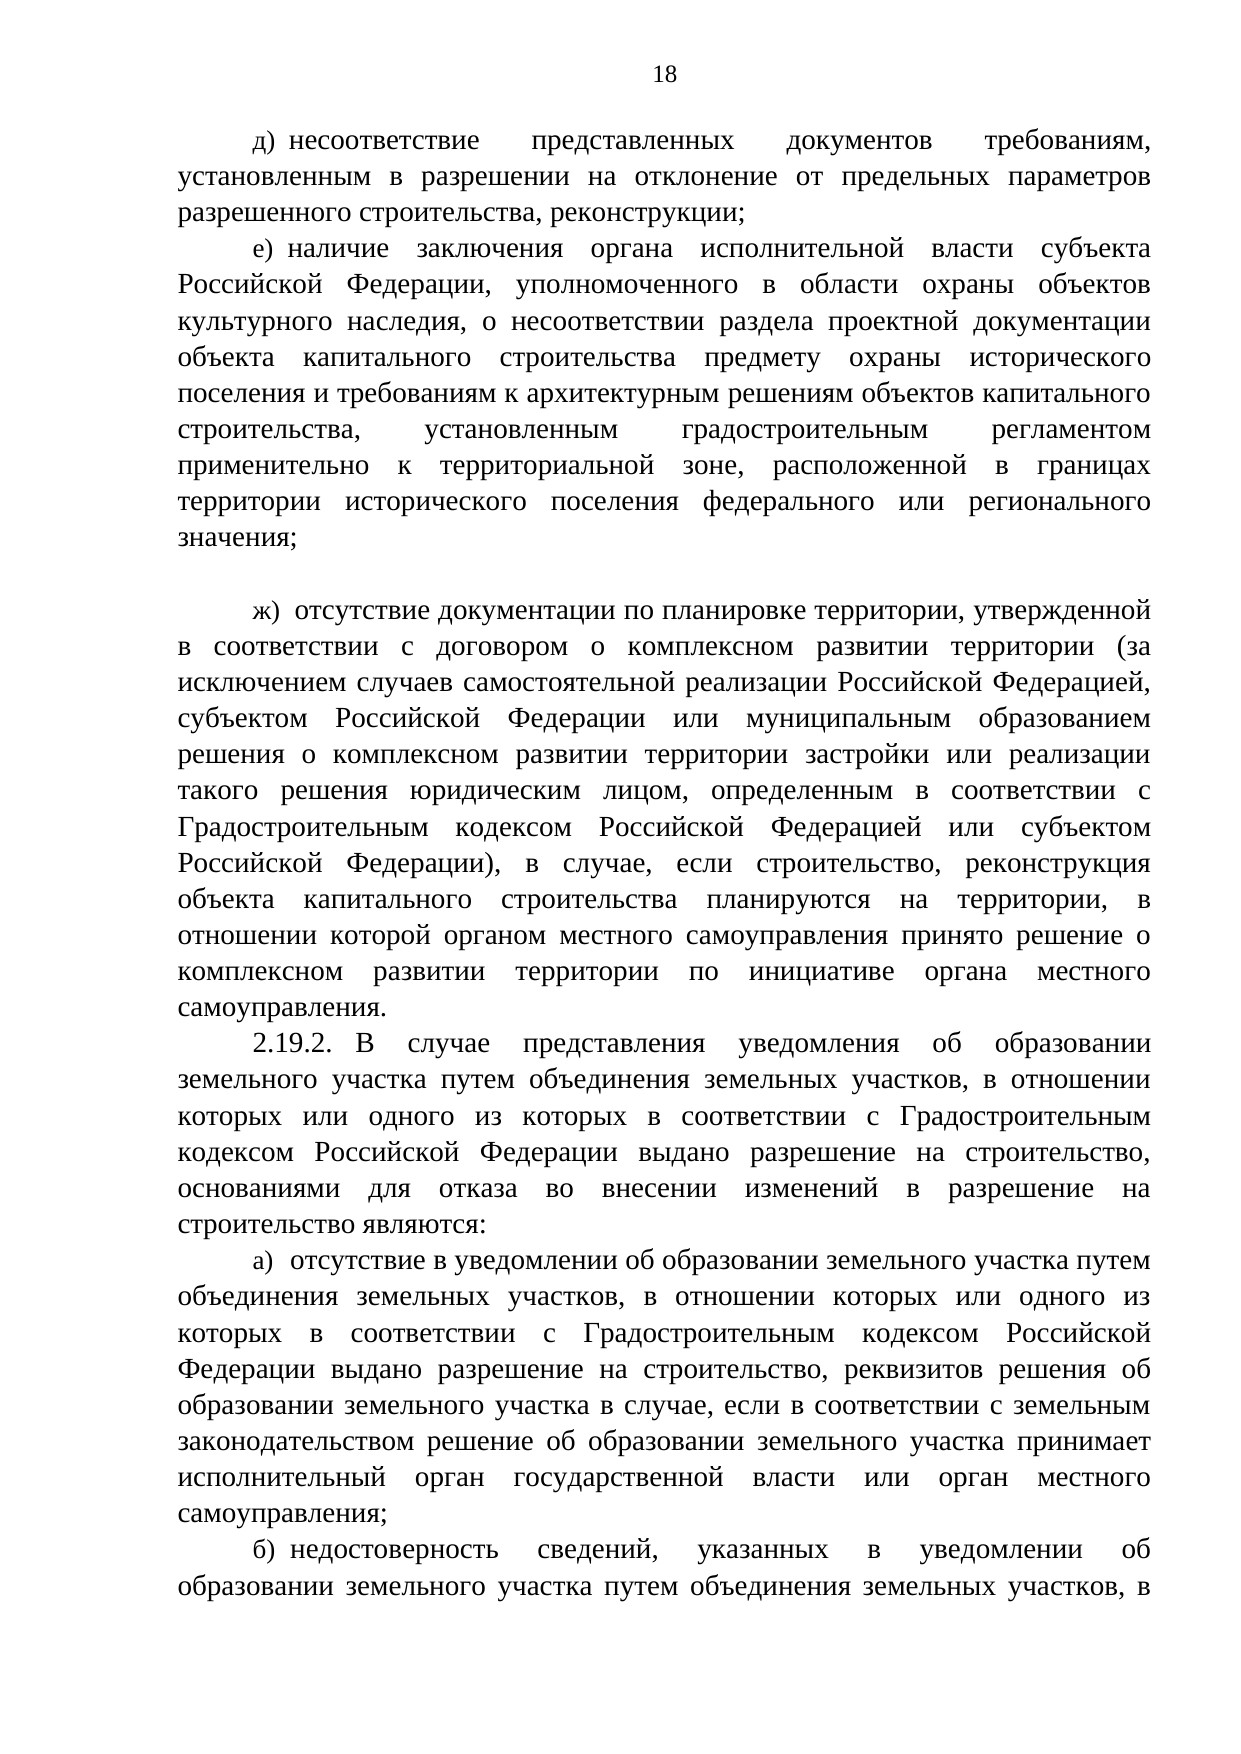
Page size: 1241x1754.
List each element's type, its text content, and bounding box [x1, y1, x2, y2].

list В случае представления уведомления об образовании земельного участка путем объединения земельных участков, в отношении которых или одного из которых в соответствии с Градостроительным кодексом Российской Федерации выдано разрешение на строительство, основаниями для отказа во внесении изменений в разрешение на строительство являются: [177, 1026, 1152, 1240]
list отсутствие в уведомлении об образовании земельного участка путем объединения земельных участков, в отношении которых или одного из которых в соответствии с Градостроительным кодексом Российской Федерации выдано разрешение на строительство, реквизитов решения об образовании земельного участка в случае, если в соответствии с земельным законодательством решение об образовании земельного участка принимает исполнительный орган государственной власти или орган местного самоуправления; [177, 1242, 1152, 1529]
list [177, 1532, 1152, 1601]
list наличие заключения органа исполнительной власти субъекта Российской Федерации, уполномоченного в области охраны объектов культурного наследия, о несоответствии раздела проектной документации объекта капитального строительства предмету охраны исторического поселения и требованиям к архитектурным решениям объектов капитального строительства, установленным градостроительным регламентом применительно к территориальной зоне, расположенной в границах территории исторического поселения федерального или регионального значения; [177, 230, 1152, 553]
list отсутствие документации по планировке территории, утвержденной в соответствии с договором о комплексном развитии территории (за исключением случаев самостоятельной реализации Российской Федерацией, субъектом Российской Федерации или муниципальным образованием решения о комплексном развитии территории застройки или реализации такого решения юридическим лицом, определенным в соответствии с Градостроительным кодексом Российской Федерацией или субъектом Российской Федерации), в случае, если строительство, реконструкция объекта капитального строительства планируются на территории, в отношении которой органом местного самоуправления принято решение о комплексном развитии территории по инициативе органа местного самоуправления. [177, 592, 1152, 1023]
list несоответствие представленных документов требованиям, установленным в разрешении на отклонение от предельных параметров разрешенного строительства, реконструкции; [177, 122, 1152, 228]
